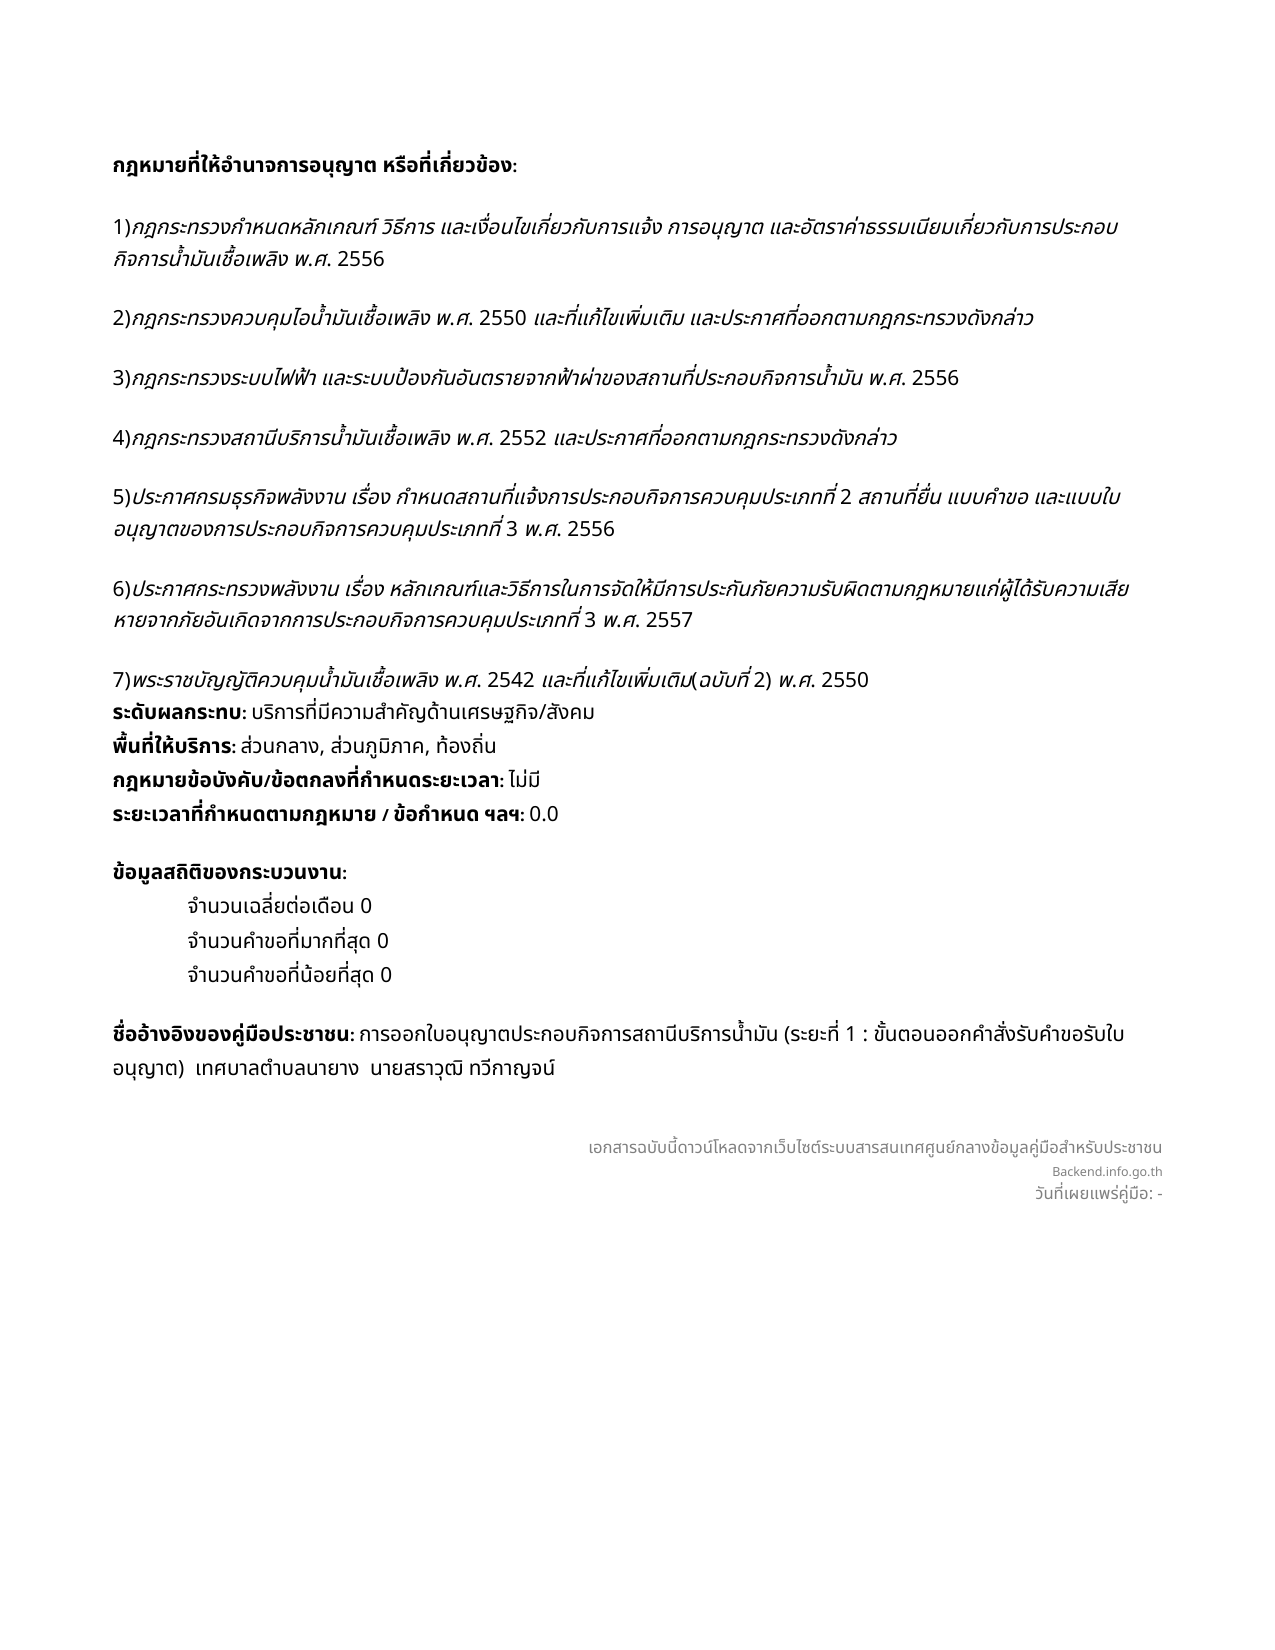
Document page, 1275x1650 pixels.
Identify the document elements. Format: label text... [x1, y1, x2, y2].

table_header 1)กฎกระทรวงกำหนดหลักเกณฑ์ วิธีการ และเงื่อนไขเกี่ยวกับการแจ้ง การอนุญาต และอัตราค่าธรรมเนียมเกี่ยวกับการประกอบกิจการน้ำมันเชื้อเพลิง พ.ศ. 2556 [101, 184, 1150, 275]
table_cell 3)กฎกระทรวงระบบไฟฟ้า และระบบป้องกันอันตรายจากฟ้าผ่าของสถานที่ประกอบกิจการน้ำมัน พ.ศ. 2556 [101, 335, 1150, 395]
text จำนวนคำขอที่มากที่สุด 0 [112, 926, 1162, 957]
text ข้อมูลสถิติของกระบวนงาน: [112, 858, 1162, 889]
table_cell 5)ประกาศกรมธุรกิจพลังงาน เรื่อง กำหนดสถานที่แจ้งการประกอบกิจการควบคุมประเภทที่ 2 สถานที่ยื่น แบบคำขอ และแบบใบอนุญาตของการประกอบกิจการควบคุมประเภทที่ 3 พ.ศ. 2556 [101, 454, 1150, 546]
text Backend.info.go.th [112, 1163, 1162, 1180]
text พื้นที่ให้บริการ: ส่วนกลาง, ส่วนภูมิภาค, ท้องถิ่น [112, 731, 1162, 763]
text จำนวนเฉลี่ยต่อเดือน 0 [112, 892, 1162, 923]
text วันที่เผยแพร่คู่มือ: - [112, 1182, 1162, 1207]
text ระดับผลกระทบ: บริการที่มีความสำคัญด้านเศรษฐกิจ/สังคม [112, 697, 1162, 728]
table_cell 6)ประกาศกระทรวงพลังงาน เรื่อง หลักเกณฑ์และวิธีการในการจัดให้มีการประกันภัยความรับผิดตามกฎหมายแก่ผู้ได้รับความเสียหายจากภัยอันเกิดจากการประกอบกิจการควบคุมประเภทที่ 3 พ.ศ. 2557 [101, 546, 1150, 637]
text กฎหมายข้อบังคับ/ข้อตกลงที่กำหนดระยะเวลา: ไม่มี ระยะเวลาที่กำหนดตามกฎหมาย / ข้อกำหนด ฯลฯ: 0.0 [112, 765, 1162, 831]
text เอกสารฉบับนี้ดาวน์โหลดจากเว็บไซต์ระบบสารสนเทศศูนย์กลางข้อมูลคู่มือสำหรับประชาชน [112, 1136, 1162, 1161]
table_cell 4)กฎกระทรวงสถานีบริการน้ำมันเชื้อเพลิง พ.ศ. 2552 และประกาศที่ออกตามกฎกระทรวงดังกล่าว [101, 395, 1150, 454]
text กฎหมายที่ให้อำนาจการอนุญาต หรือที่เกี่ยวข้อง: [112, 150, 1162, 181]
table_cell 7)พระราชบัญญัติควบคุมน้ำมันเชื้อเพลิง พ.ศ. 2542 และที่แก้ไขเพิ่มเติม(ฉบับที่ 2) พ.ศ. 2550 [101, 637, 1150, 697]
text จำนวนคำขอที่น้อยที่สุด 0 [112, 960, 1162, 992]
table_cell 2)กฎกระทรวงควบคุมไอน้ำมันเชื้อเพลิง พ.ศ. 2550 และที่แก้ไขเพิ่มเติม และประกาศที่ออกตามกฎกระทรวงดังกล่าว [101, 275, 1150, 335]
text ชื่ออ้างอิงของคู่มือประชาชน: การออกใบอนุญาตประกอบกิจการสถานีบริการน้ำมัน (ระยะที่ 1 : ขั้นตอนออกคำสั่งรับคำขอรับใบอนุญาต) เทศบาลตำบลนายาง นายสราวุฒิ ทวีกาญจน์ [112, 1019, 1162, 1084]
